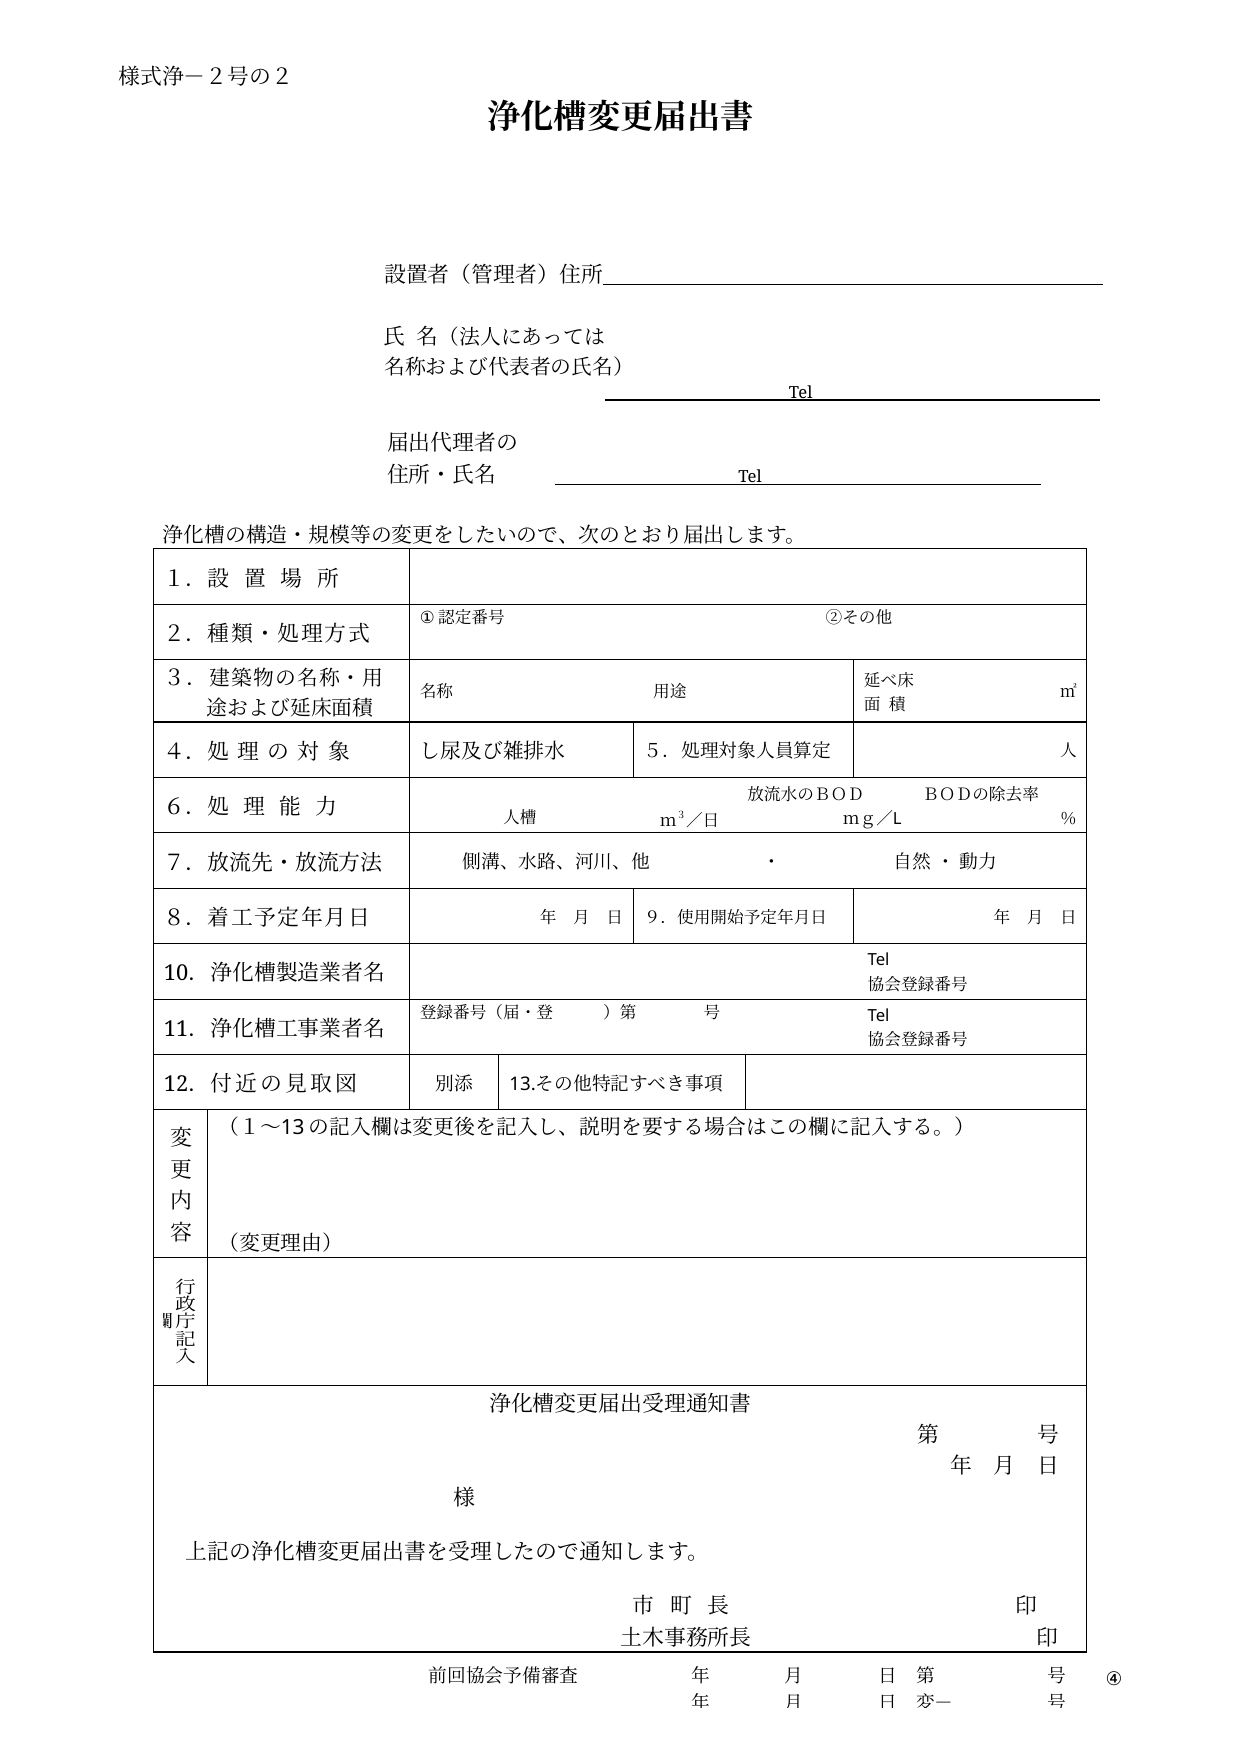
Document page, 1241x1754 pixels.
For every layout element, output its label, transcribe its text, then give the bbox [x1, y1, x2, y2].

table_cell 延べ床 面積 [854, 660, 970, 721]
table_cell ①認定番号 ②その他 [410, 605, 1086, 659]
table_cell ６．処理能力 [154, 778, 409, 832]
table_cell 登録番号（届・登 ）第 号 [410, 1000, 857, 1054]
text 氏名（法人にあっては [118, 319, 1122, 350]
text 名称および代表者の氏名） [118, 350, 1122, 380]
table_cell [410, 944, 857, 998]
table_cell 年月日 [854, 889, 1086, 943]
table_cell [208, 1258, 1086, 1385]
table_cell ２．種類・処理方式 [154, 605, 409, 659]
table_cell 人 [854, 723, 1086, 777]
text Tel [118, 380, 1122, 403]
table_cell ３．建築物の名称・用途および延床面積 [154, 660, 409, 721]
table_cell 年月日 [410, 889, 633, 943]
table_cell 人槽 [410, 778, 562, 832]
text 浄化槽変更届出書 [118, 91, 1122, 138]
table_cell ＢＯＤの除去率 ％ [912, 778, 1086, 832]
table_cell ９．使用開始予定年月日 [634, 889, 853, 943]
table_cell 10．浄化槽製造業者名 [154, 944, 409, 998]
table_cell ５．処理対象人員算定 [634, 723, 853, 777]
table_cell 変更内容 [154, 1110, 207, 1257]
table_cell （１～13の記入欄は変更後を記入し、説明を要する場合はこの欄に記入する。） （変更理由） [208, 1110, 1086, 1257]
text 様式浄－２号の２ [118, 59, 1122, 91]
table_cell 11．浄化槽工事業者名 [154, 1000, 409, 1054]
table_cell ７．放流先・放流方法 [154, 833, 409, 888]
text 浄化槽の構造・規模等の変更をしたいので、次のとおり届出します。 [118, 518, 1122, 548]
table_cell [746, 1055, 1086, 1109]
table_cell 放流水のＢＯＤ ｍｇ／L [737, 778, 912, 832]
table_cell 浄化槽変更届出受理通知書 第号 年月日 様 上記の浄化槽変更届出書を受理したので通知します。 市町長 印 土木事務所長 印 [154, 1386, 1086, 1651]
table_cell ８．着工予定年月日 [154, 889, 409, 943]
text 設置者（管理者）住所 [118, 258, 1122, 289]
table_cell 行政庁記入欄 [154, 1258, 207, 1385]
table_cell し尿及び雑排水 [410, 723, 633, 777]
table_cell 13.その他特記すべき事項 [499, 1055, 745, 1109]
table_header １．設置場所 [154, 549, 409, 604]
table_cell 側溝、水路、河川、他 ・ 自然 ・ 動力 [410, 833, 1086, 888]
table_cell 12．付近の見取図 [154, 1055, 409, 1109]
table_cell 名称 用途 [410, 660, 853, 721]
table_cell ㎡ [970, 660, 1086, 721]
table_cell Tel 協会登録番号 [857, 1000, 1086, 1054]
text 届出代理者の [118, 426, 1122, 457]
table_cell 別添 [410, 1055, 498, 1109]
table_cell Tel 協会登録番号 [857, 944, 1086, 998]
table_cell ｍ３／日 [562, 778, 737, 832]
text 住所・氏名 Tel [118, 457, 1122, 488]
table_header [410, 549, 1086, 604]
table_cell ４．処理の対象 [154, 723, 409, 777]
